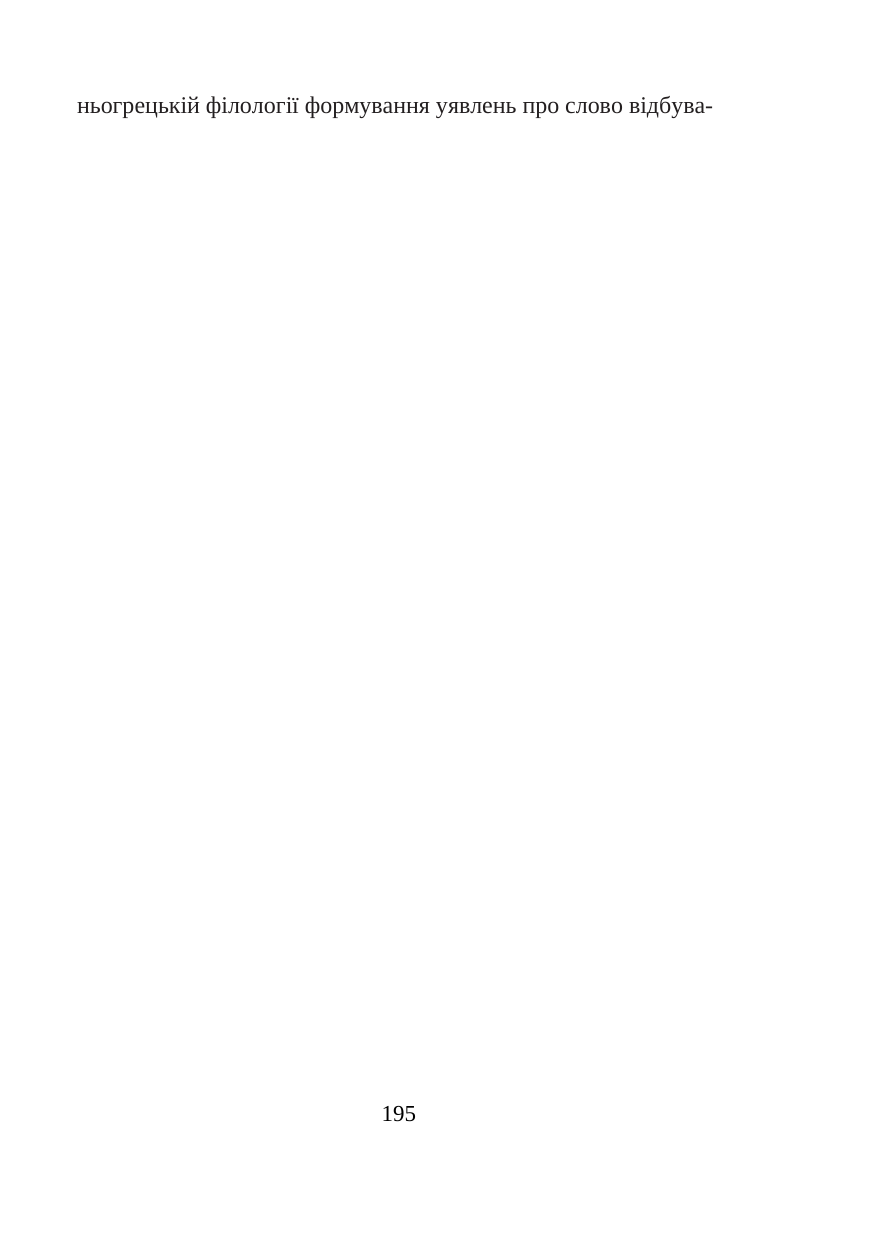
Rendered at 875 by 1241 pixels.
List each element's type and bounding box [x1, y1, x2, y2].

text [77, 92, 721, 119]
